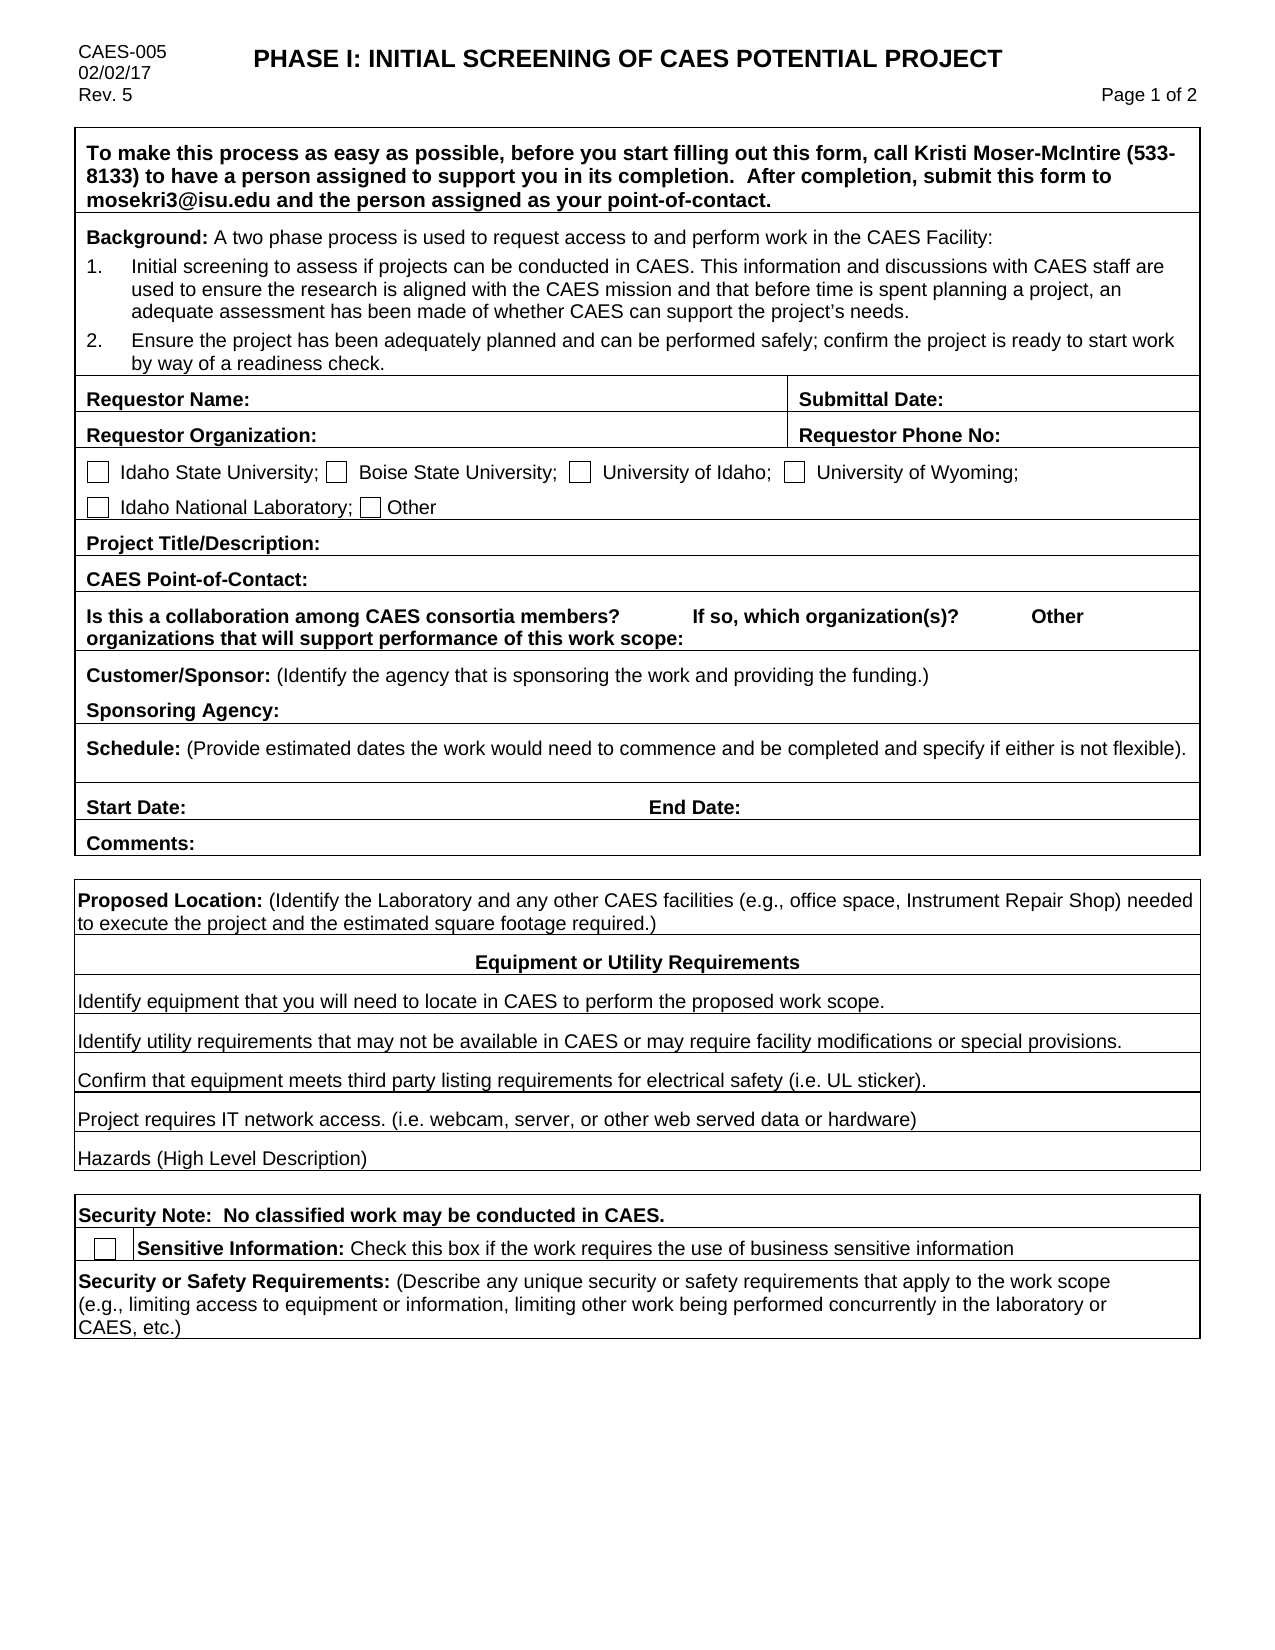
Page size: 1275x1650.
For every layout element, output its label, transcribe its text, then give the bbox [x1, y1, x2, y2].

table_header Proposed Location: (Identify the Laboratory and any other CAES facilities (e.g., office space, Instrument Repair Shop) needed to execute the project and the estimated square footage required.) [75, 880, 1200, 934]
table_cell Is this a collaboration among CAES consortia members? If so, which organization(s)? Other organizations that will support performance of this work scope: [76, 592, 1199, 650]
table_cell Equipment or Utility Requirements [75, 935, 1200, 974]
table_cell Customer/Sponsor: (Identify the agency that is sponsoring the work and providing the funding.) [76, 651, 1199, 687]
table_cell Hazards (High Level Description) [75, 1132, 1200, 1170]
table_cell Security or Safety Requirements: (Describe any unique security or safety requirements that apply to the work scope (e.g., limiting access to equipment or information, limiting other work being performed concurrently in the laboratory or CAES, etc.) [76, 1261, 1199, 1338]
table_cell Comments: [76, 820, 1199, 855]
table_cell Identify equipment that you will need to locate in CAES to perform the proposed work scope. [75, 975, 1200, 1013]
table_cell Requestor Organization: [76, 412, 787, 447]
table_header To make this process as easy as possible, before you start filling out this form, call Kristi Moser-McIntire (533-8133) to have a person assigned to support you in its completion. After completion, submit this form to mosekri3@isu.edu and the person assigned as your point-of-contact. [76, 128, 1199, 212]
table_cell [76, 1228, 133, 1260]
table_cell Confirm that equipment meets third party listing requirements for electrical safety (i.e. UL sticker). [75, 1053, 1200, 1091]
table_cell Requestor Name: [76, 376, 787, 411]
table_header Security Note: No classified work may be conducted in CAES. [76, 1195, 1199, 1227]
table_cell Submittal Date: [788, 376, 1199, 411]
table_cell Project requires IT network access. (i.e. webcam, server, or other web served data or hardware) [75, 1093, 1200, 1131]
table_cell Sponsoring Agency: [76, 687, 1199, 723]
table_cell Identify utility requirements that may not be available in CAES or may require facility modifications or special provisions. [75, 1014, 1200, 1052]
table_cell Idaho State University; Boise State University; University of Idaho; University of Wyoming; Idaho National Laboratory; Other [76, 448, 1199, 518]
table_cell Background: A two phase process is used to request access to and perform work in the CAES Facility: 1. Initial screening to assess if projects can be conducted in CAES. This information and discussions with CAES staff are used to ensure the research is aligned with the CAES mission and that before time is spent planning a project, an adequate assessment has been made of whether CAES can support the project’s needs. 2. Ensure the project has been adequately planned and can be performed safely; confirm the project is ready to start work by way of a readiness check. [76, 213, 1199, 374]
table_cell Schedule: (Provide estimated dates the work would need to commence and be completed and specify if either is not flexible). [76, 724, 1199, 782]
table_cell Project Title/Description: [76, 520, 1199, 555]
table_cell Requestor Phone No: [788, 412, 1199, 447]
table_cell End Date: [638, 783, 1199, 818]
table_cell Start Date: [76, 783, 637, 818]
table_cell Sensitive Information: Check this box if the work requires the use of business sensitive information [134, 1228, 1199, 1260]
table_cell CAES Point-of-Contact: [76, 556, 1199, 591]
